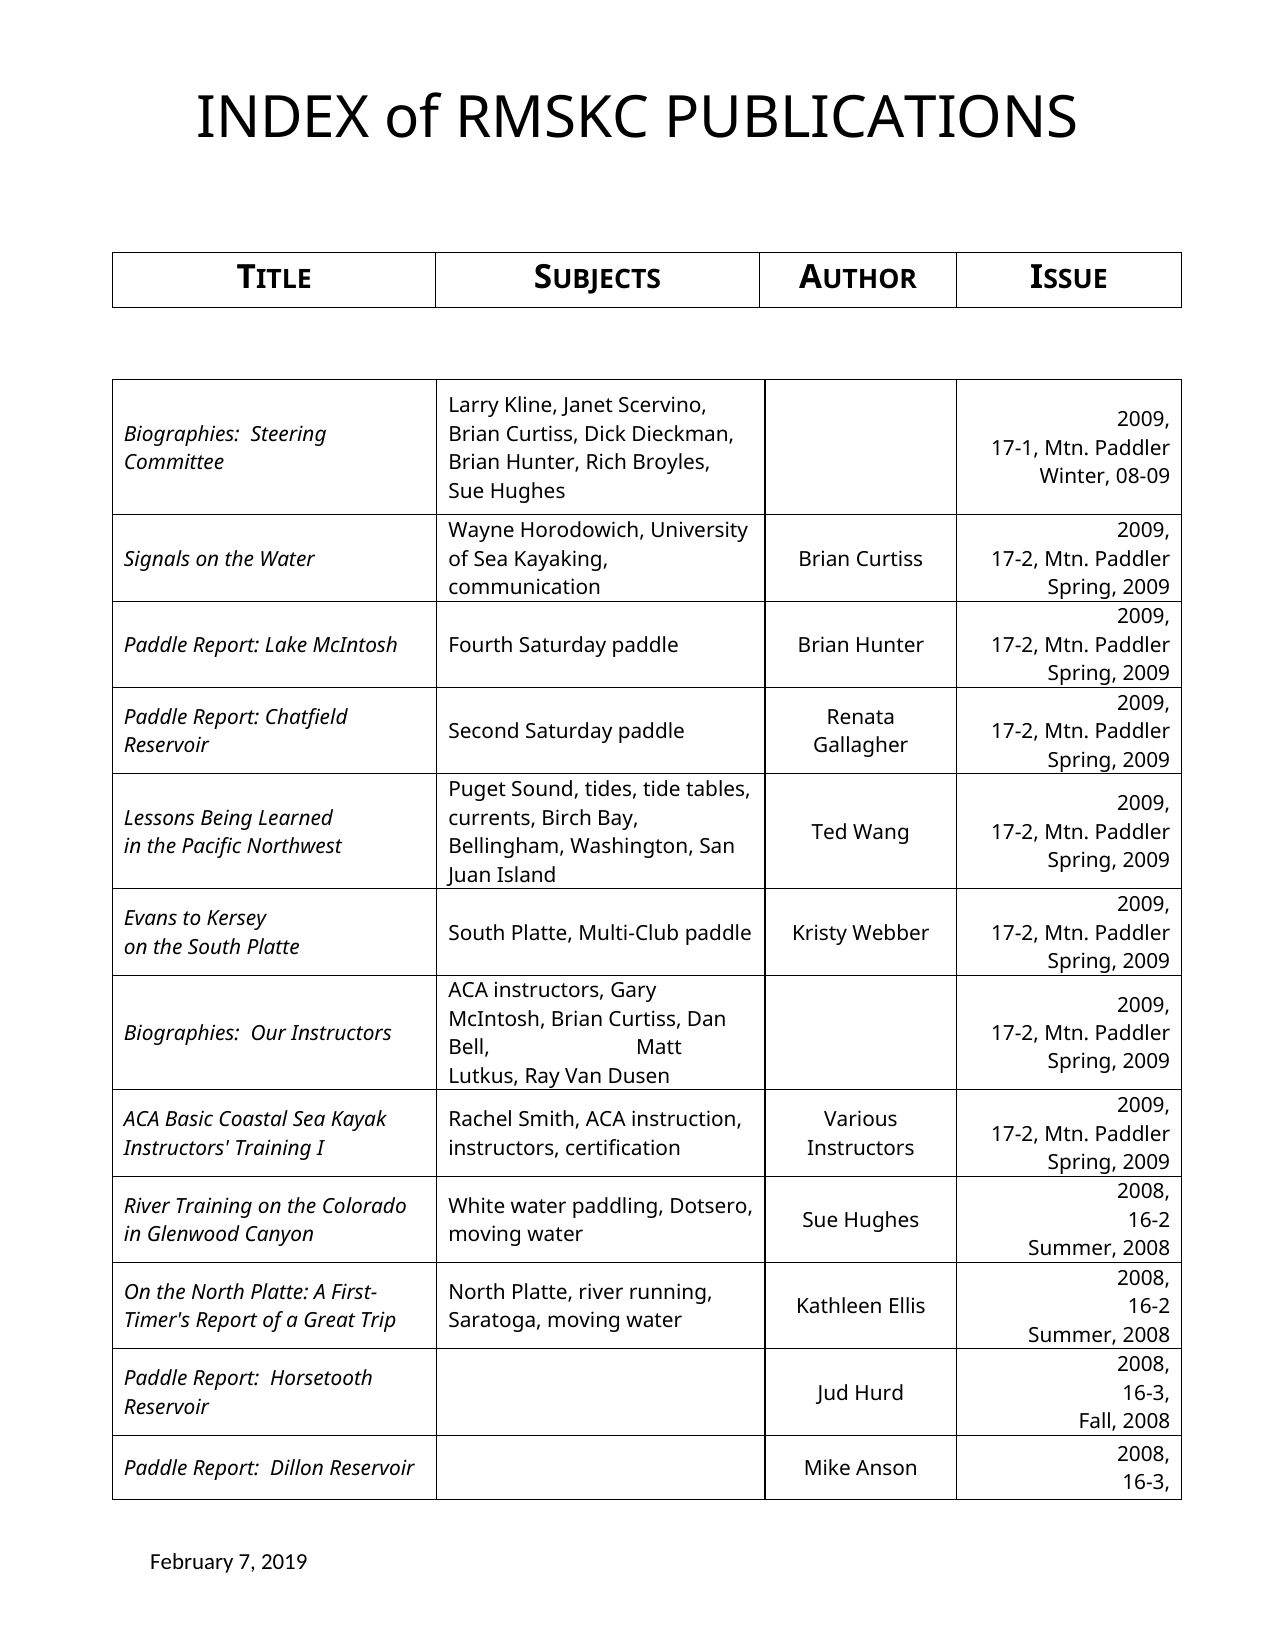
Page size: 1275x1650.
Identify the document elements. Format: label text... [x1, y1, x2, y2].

table_cell 2009, 17-2, Mtn. Paddler Spring, 2009 [957, 602, 1181, 687]
table_cell Biographies: Our Instructors [113, 976, 436, 1089]
table_cell [766, 380, 956, 514]
table_cell River Training on the Colorado in Glenwood Canyon [113, 1177, 436, 1262]
table_cell Puget Sound, tides, tide tables, currents, Birch Bay, Bellingham, Washington, San Juan Island [437, 774, 764, 888]
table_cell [113, 1436, 436, 1499]
table_cell 2009, 17-2, Mtn. Paddler Spring, 2009 [957, 889, 1181, 974]
table_cell Renata Gallagher [766, 688, 956, 773]
table_cell 2009, 17-2, Mtn. Paddler Spring, 2009 [957, 515, 1181, 601]
table_cell Fourth Saturday paddle [437, 602, 764, 687]
table_cell Rachel Smith, ACA instruction, instructors, certification [437, 1090, 764, 1176]
table_cell Sue Hughes [766, 1177, 956, 1262]
table_cell White water paddling, Dotsero, moving water [437, 1177, 764, 1262]
table_cell South Platte, Multi-Club paddle [437, 889, 764, 974]
table_cell 2009, 17-2, Mtn. Paddler Spring, 2009 [957, 688, 1181, 773]
table_cell 2008, 16-2 Summer, 2008 [957, 1177, 1181, 1262]
table_cell [766, 976, 956, 1089]
table_cell On the North Platte: A First-Timer's Report of a Great Trip [113, 1263, 436, 1348]
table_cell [957, 1436, 1181, 1499]
table_cell 2008, 16-3, Fall, 2008 [957, 1349, 1181, 1435]
table_cell Larry Kline, Janet Scervino, Brian Curtiss, Dick Dieckman, Brian Hunter, Rich Broyles, Sue Hughes [437, 380, 764, 514]
table_cell Paddle Report: Chatfield Reservoir [113, 688, 436, 773]
table_cell Ted Wang [766, 774, 956, 888]
table_cell 2009, 17-2, Mtn. Paddler Spring, 2009 [957, 1090, 1181, 1176]
table_cell Lessons Being Learned in the Pacific Northwest [113, 774, 436, 888]
table_cell ACA instructors, Gary McIntosh, Brian Curtiss, Dan Bell, Matt Lutkus, Ray Van Dusen [437, 976, 764, 1089]
table_cell Brian Hunter [766, 602, 956, 687]
table_cell Paddle Report: Lake McIntosh [113, 602, 436, 687]
table_cell Signals on the Water [113, 515, 436, 601]
table_cell [437, 1436, 764, 1499]
table_cell Evans to Kersey on the South Platte [113, 889, 436, 974]
table_cell Wayne Horodowich, University of Sea Kayaking, communication [437, 515, 764, 601]
table_cell Kathleen Ellis [766, 1263, 956, 1348]
table_cell Brian Curtiss [766, 515, 956, 601]
table_cell 2009, 17-2, Mtn. Paddler Spring, 2009 [957, 774, 1181, 888]
table_cell Kristy Webber [766, 889, 956, 974]
table_cell [437, 1349, 764, 1435]
table_cell Mike Anson [766, 1436, 956, 1499]
table_cell 2009, 17-2, Mtn. Paddler Spring, 2009 [957, 976, 1181, 1089]
table_cell Second Saturday paddle [437, 688, 764, 773]
table_cell Various Instructors [766, 1090, 956, 1176]
table_cell North Platte, river running, Saratoga, moving water [437, 1263, 764, 1348]
table_cell 2008, 16-2 Summer, 2008 [957, 1263, 1181, 1348]
table_cell ACA Basic Coastal Sea Kayak Instructors' Training I [113, 1090, 436, 1176]
table_cell Biographies: Steering Committee [113, 380, 436, 514]
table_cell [957, 380, 1181, 514]
table_cell Paddle Report: Horsetooth Reservoir [113, 1349, 436, 1435]
table_cell Jud Hurd [766, 1349, 956, 1435]
